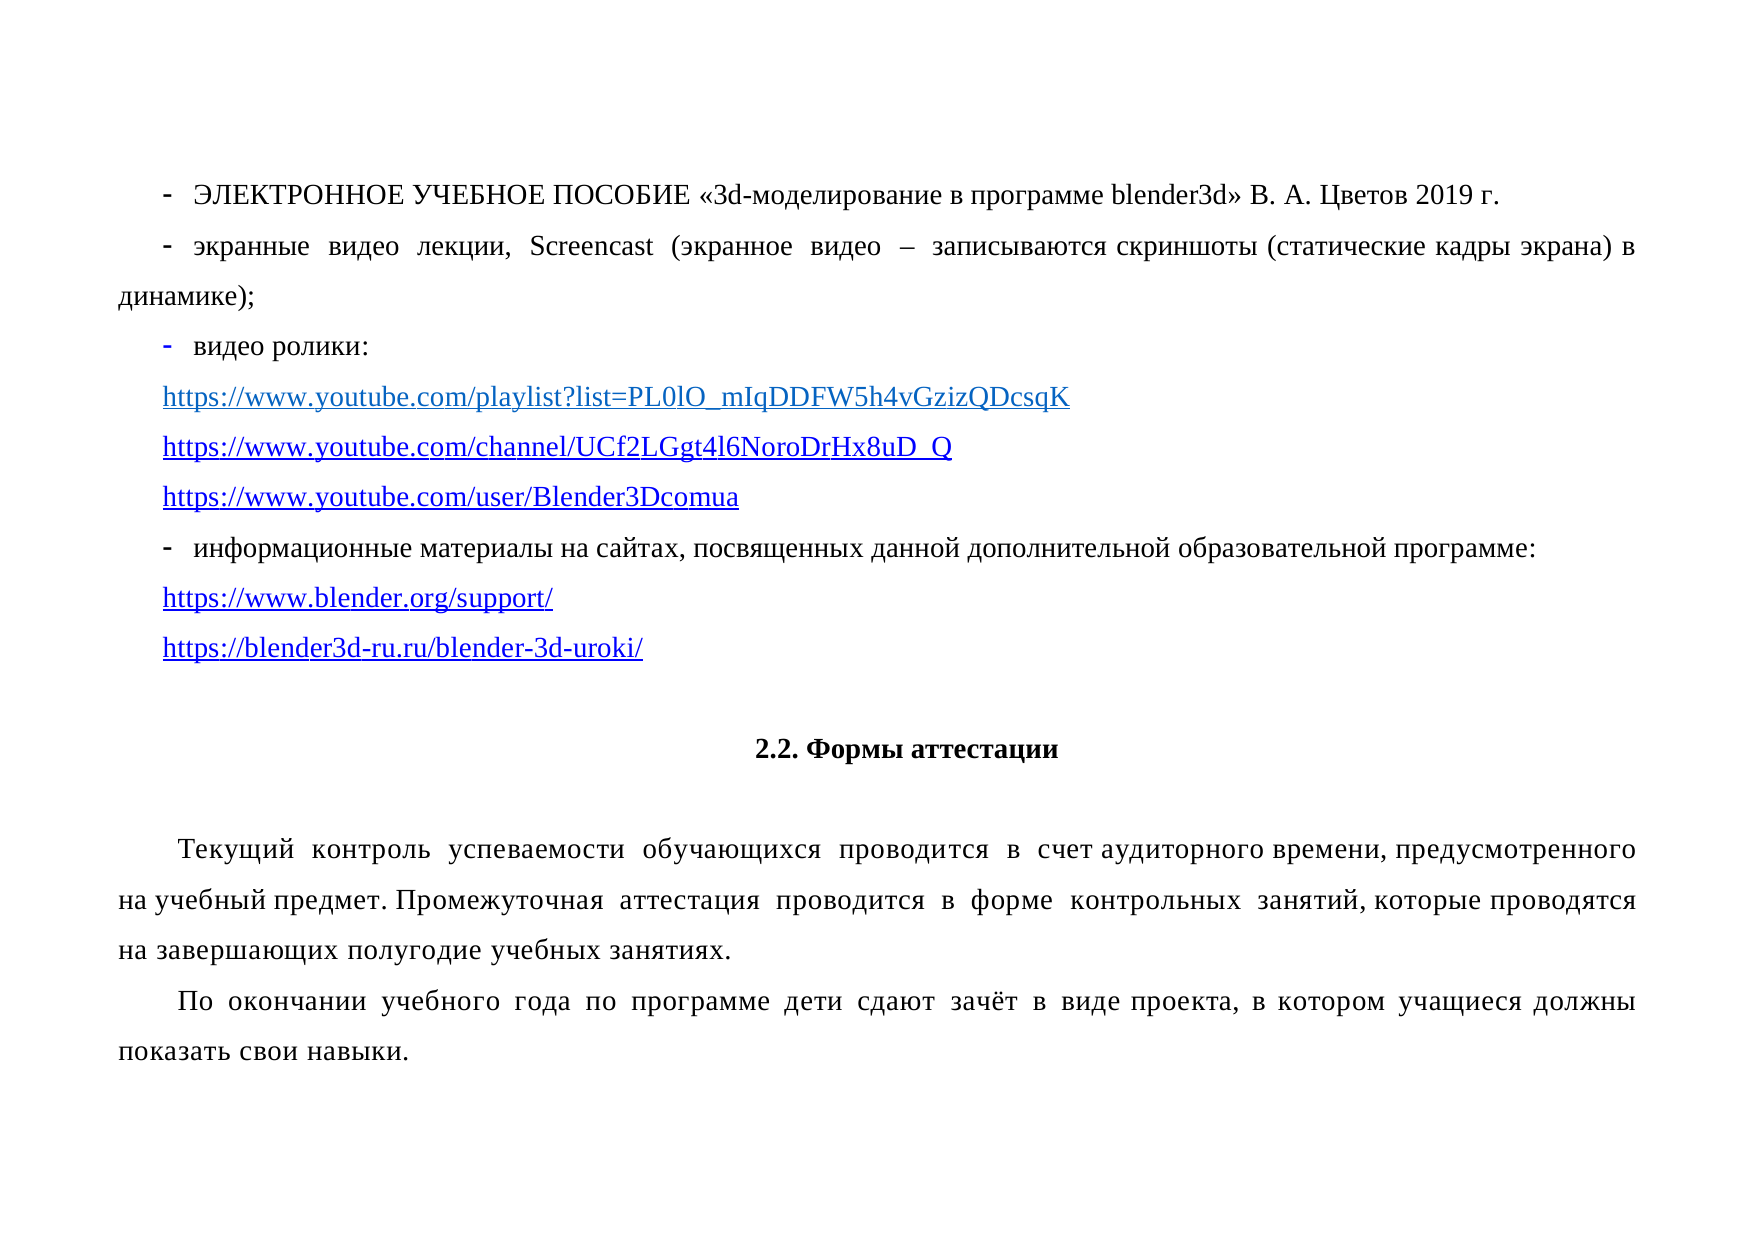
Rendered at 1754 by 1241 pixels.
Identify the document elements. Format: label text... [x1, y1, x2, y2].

text https://www.youtube.com/user/Blender3Dcomua [118, 479, 1636, 513]
text https://blender3d-ru.ru/blender-3d-uroki/ [118, 630, 1636, 664]
list информационные материалы на сайтах, посвященных данной дополнительной образовательной программе: [118, 530, 1636, 563]
text По окончании учебного года по программе дети сдают зачёт в виде проекта, в котором учащиеся должны показать свои навыки. [118, 983, 1636, 1066]
list https://www.youtube.com/playlist?list=PL0lO_mIqDDFW5h4vGzizQDcsqK [118, 379, 1636, 412]
list видео ролики: [118, 328, 1636, 362]
text 2.2. Формы аттестации [118, 731, 1636, 764]
text https://www.youtube.com/channel/UCf2LGgt4l6NoroDrHx8uD_Q [118, 429, 1636, 463]
list экранные видео лекции, Screencast (экранное видео – записываются скриншоты (статические кадры экрана) в динамике); [118, 228, 1636, 312]
text Текущий контроль успеваемости обучающихся проводится в счет аудиторного времени, предусмотренного на учебный предмет. Промежуточная аттестация проводится в форме контрольных занятий, которые проводятся на завершающих полугодие учебных занятиях. [118, 832, 1636, 966]
text https://www.blender.org/support/ [118, 580, 1636, 614]
list ЭЛЕКТРОННОЕ УЧЕБНОЕ ПОСОБИЕ «3d-моделирование в программе blender3d» В. А. Цветов 2019 г. [118, 177, 1636, 211]
